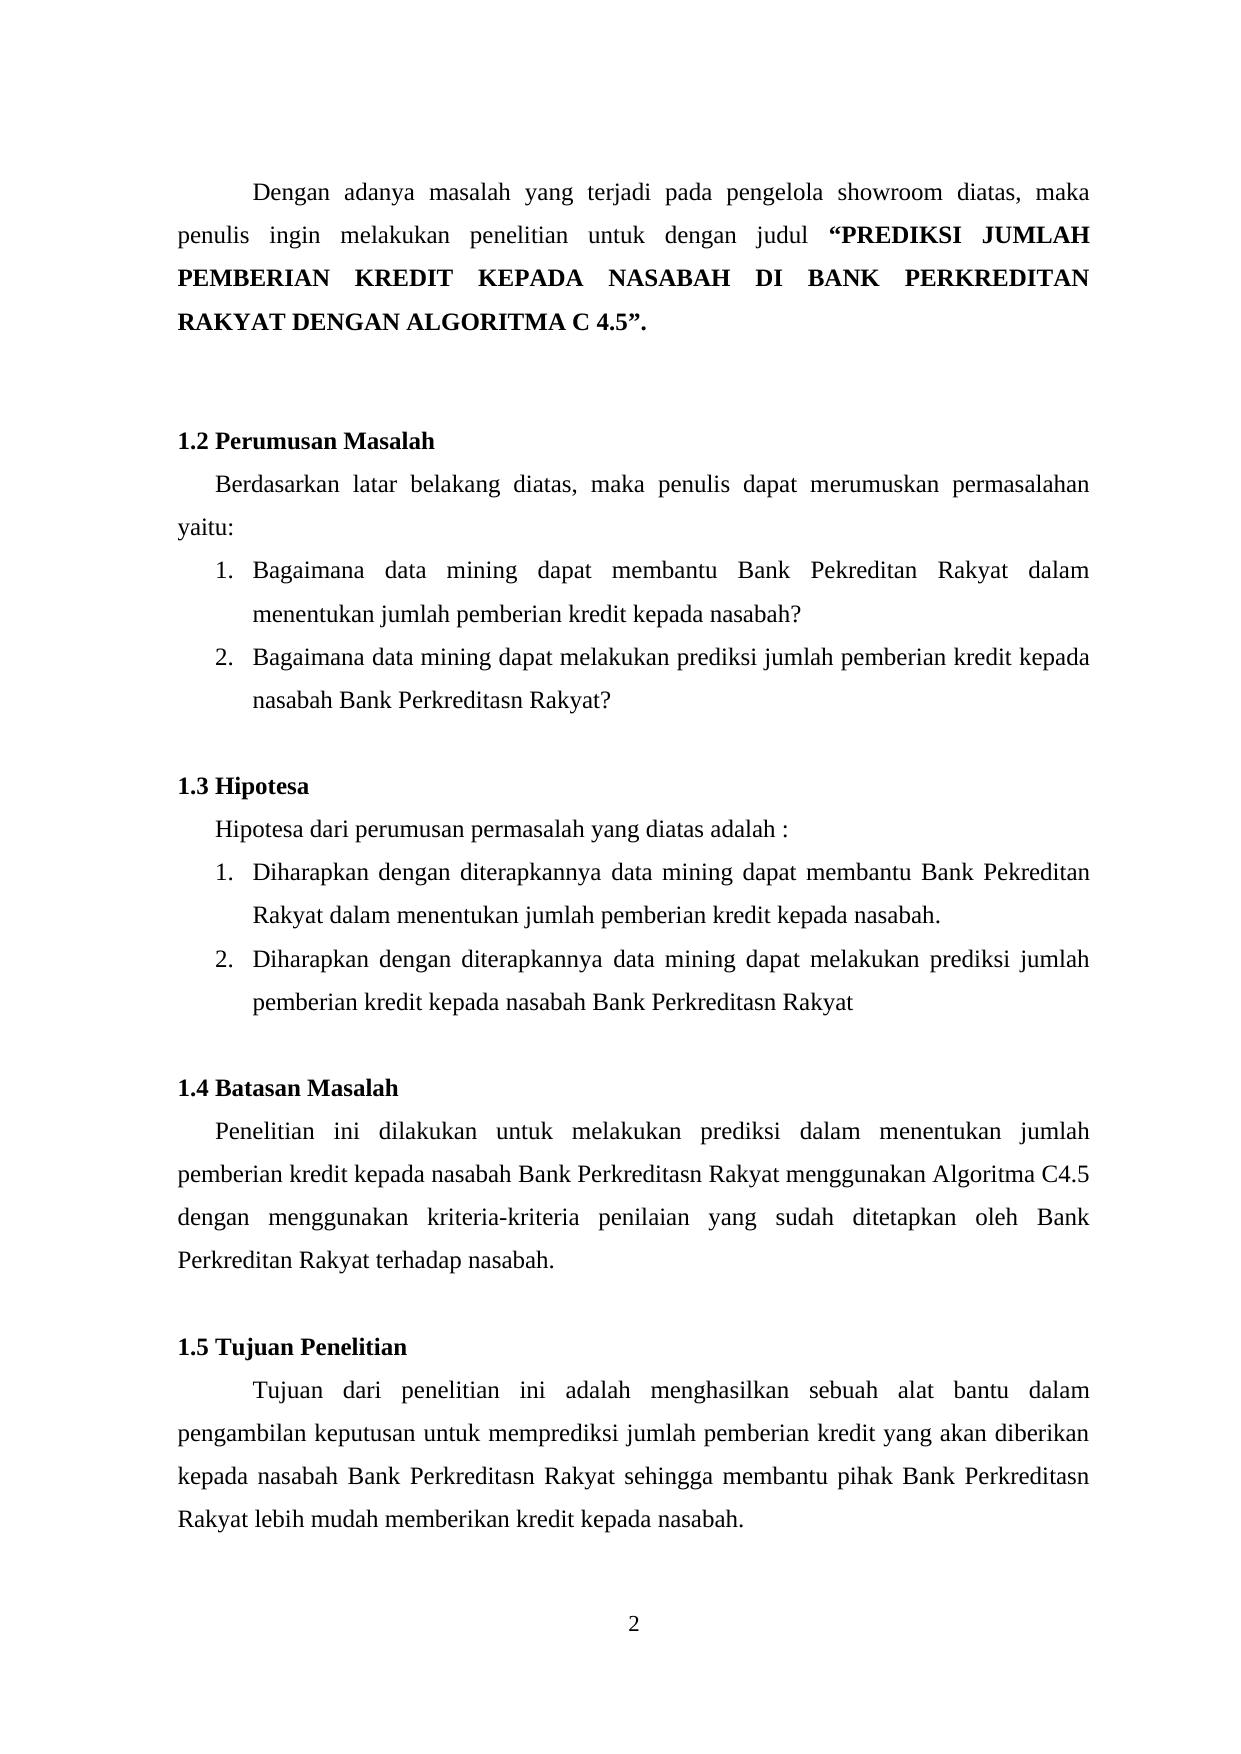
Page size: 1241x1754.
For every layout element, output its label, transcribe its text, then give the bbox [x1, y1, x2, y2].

list Diharapkan dengan diterapkannya data mining dapat melakukan prediksi jumlah pemberian kredit kepada nasabah Bank Perkreditasn Rakyat [215, 944, 1090, 1016]
list Batasan Masalah [177, 1073, 1090, 1102]
text Tujuan dari penelitian ini adalah menghasilkan sebuah alat bantu dalam pengambilan keputusan untuk memprediksi jumlah pemberian kredit yang akan diberikan kepada nasabah Bank Perkreditasn Rakyat sehingga membantu pihak Bank Perkreditasn Rakyat lebih mudah memberikan kredit kepada nasabah. [177, 1375, 1090, 1533]
list Bagaimana data mining dapat melakukan prediksi jumlah pemberian kredit kepada nasabah Bank Perkreditasn Rakyat? [215, 642, 1090, 714]
list Hipotesa [177, 771, 1090, 800]
text 1.5 Tujuan Penelitian [177, 1332, 1090, 1361]
text Berdasarkan latar belakang diatas, maka penulis dapat merumuskan permasalahan yaitu: [177, 469, 1090, 541]
text Penelitian ini dilakukan untuk melakukan prediksi dalam menentukan jumlah pemberian kredit kepada nasabah Bank Perkreditasn Rakyat menggunakan Algoritma C4.5 dengan menggunakan kriteria-kriteria penilaian yang sudah ditetapkan oleh Bank Perkreditan Rakyat terhadap nasabah. [177, 1116, 1090, 1274]
list Perumusan Masalah [177, 426, 1090, 455]
text Hipotesa dari perumusan permasalah yang diatas adalah : [177, 814, 1090, 843]
list Bagaimana data mining dapat membantu Bank Pekreditan Rakyat dalam menentukan jumlah pemberian kredit kepada nasabah? [215, 556, 1090, 627]
text Dengan adanya masalah yang terjadi pada pengelola showroom diatas, maka penulis ingin melakukan penelitian untuk dengan judul “PREDIKSI JUMLAH PEMBERIAN KREDIT KEPADA NASABAH DI BANK PERKREDITAN RAKYAT DENGAN ALGORITMA C 4.5”. [177, 177, 1090, 335]
list Diharapkan dengan diterapkannya data mining dapat membantu Bank Pekreditan Rakyat dalam menentukan jumlah pemberian kredit kepada nasabah. [215, 857, 1090, 929]
